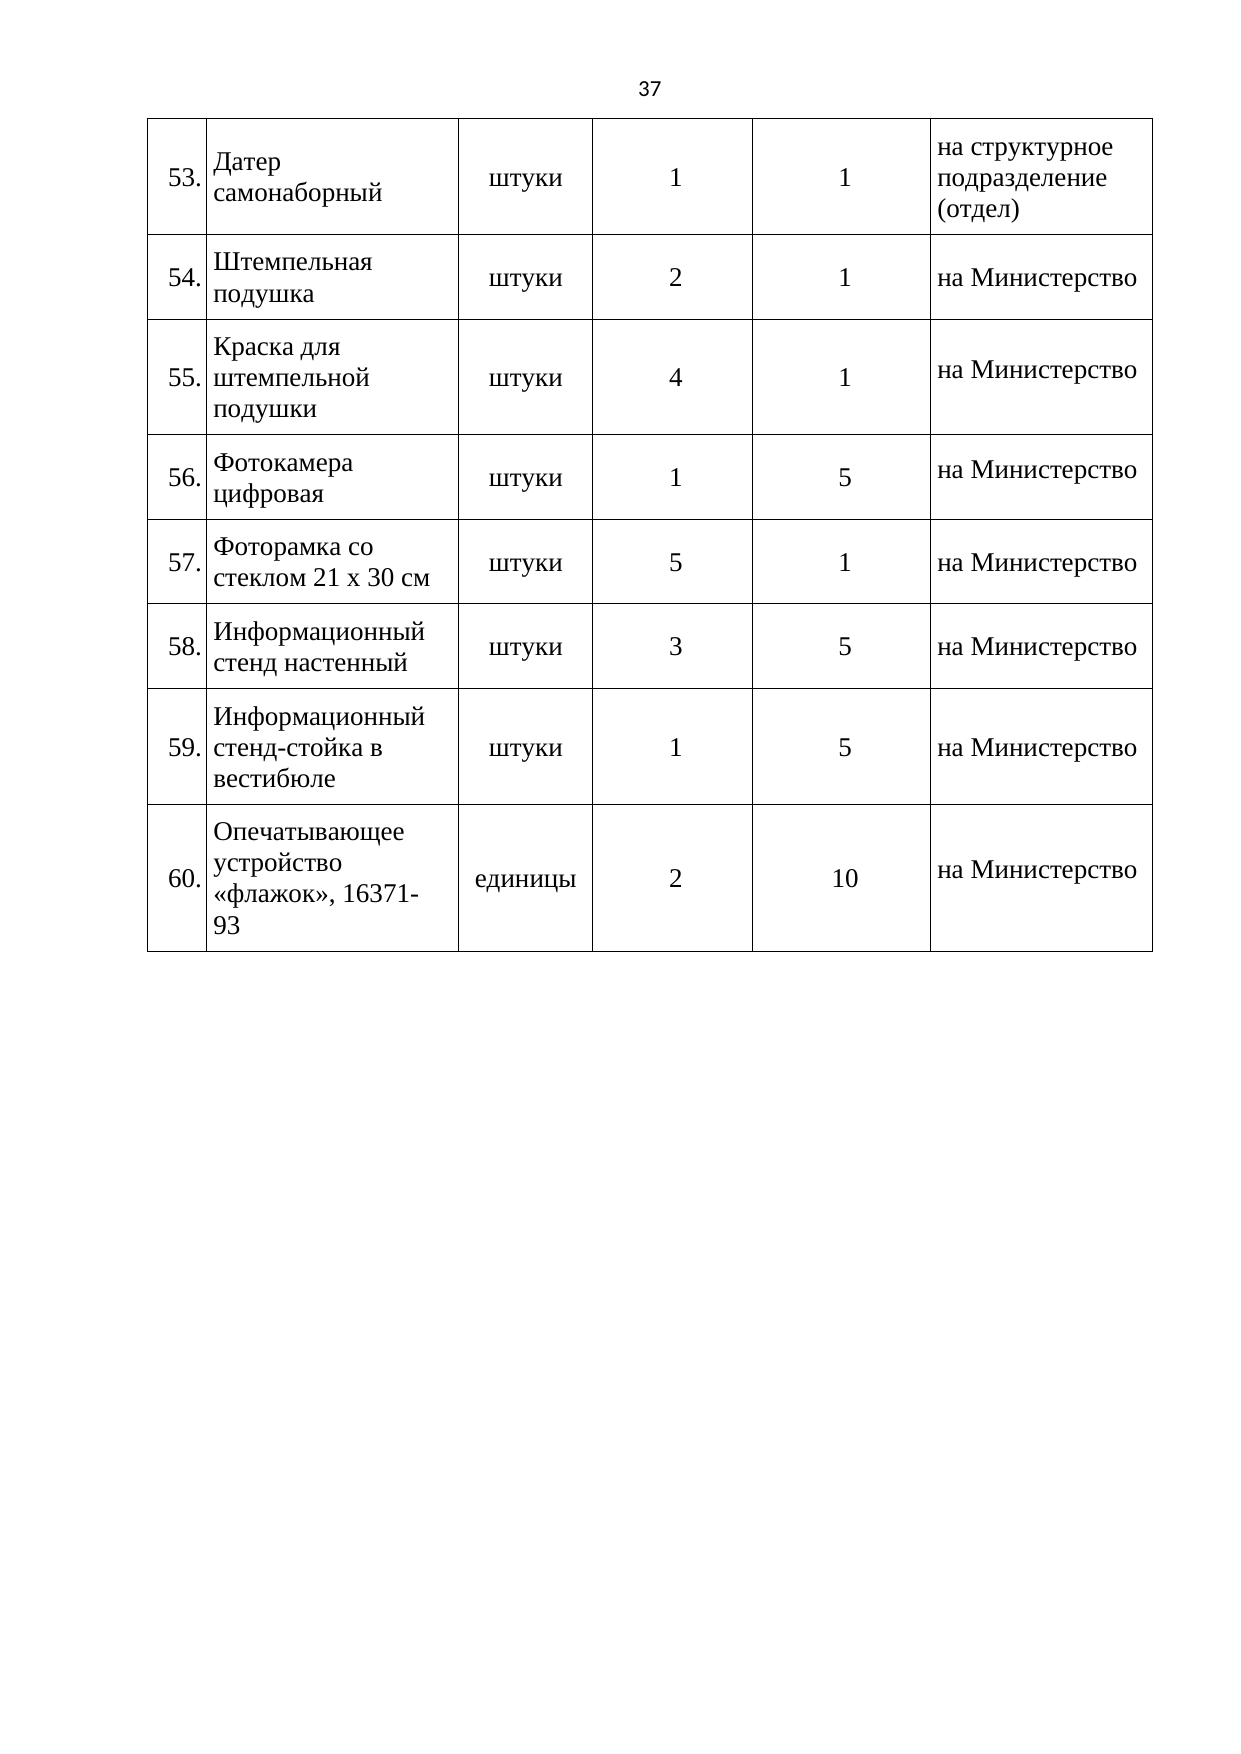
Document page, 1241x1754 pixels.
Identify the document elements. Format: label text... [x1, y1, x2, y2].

table_cell Датер самонаборный [207, 119, 458, 234]
table_cell 57. [148, 520, 206, 603]
table_cell штуки [459, 320, 592, 434]
table_cell штуки [459, 520, 592, 603]
table_cell 2 [593, 235, 752, 318]
table_cell 1 [593, 435, 752, 519]
table_cell Опечатывающее устройство «флажок», 16371-93 [207, 805, 458, 951]
table_cell 60. [148, 805, 206, 951]
table_cell на Министерство [931, 235, 1152, 318]
table_cell Информационный стенд-стойка в вестибюле [207, 689, 458, 804]
table_cell 55. [148, 320, 206, 434]
table_cell 4 [593, 320, 752, 434]
table_cell штуки [459, 435, 592, 519]
table_cell 56. [148, 435, 206, 519]
table_cell Краска для штемпельной подушки [207, 320, 458, 434]
table_cell Информационный стенд настенный [207, 604, 458, 688]
table_cell 1 [753, 520, 930, 603]
table_cell 58. [148, 604, 206, 688]
table_cell на структурное подразделение (отдел) [931, 119, 1152, 234]
table_cell 5 [753, 604, 930, 688]
table_cell 1 [753, 235, 930, 318]
table_cell на Министерство [931, 320, 1152, 434]
table_cell 59. [148, 689, 206, 804]
table_cell Штемпельная подушка [207, 235, 458, 318]
table_cell 1 [753, 119, 930, 234]
table_cell 54. [148, 235, 206, 318]
table_cell штуки [459, 689, 592, 804]
table_cell Фотокамера цифровая [207, 435, 458, 519]
table_cell единицы [459, 805, 592, 951]
table_cell штуки [459, 119, 592, 234]
table_cell 1 [593, 119, 752, 234]
table_cell 1 [593, 689, 752, 804]
table_cell 53. [148, 119, 206, 234]
table_cell 5 [753, 689, 930, 804]
table_cell на Министерство [931, 604, 1152, 688]
table_cell штуки [459, 604, 592, 688]
table_cell 1 [753, 320, 930, 434]
table_cell штуки [459, 235, 592, 318]
table_cell на Министерство [931, 520, 1152, 603]
table_cell 2 [593, 805, 752, 951]
table_cell Фоторамка со стеклом 21 x 30 см [207, 520, 458, 603]
table_cell 3 [593, 604, 752, 688]
table_cell на Министерство [931, 435, 1152, 519]
table_cell на Министерство [931, 689, 1152, 804]
table_cell на Министерство [931, 805, 1152, 951]
table_cell 5 [593, 520, 752, 603]
table_cell 5 [753, 435, 930, 519]
table_cell 10 [753, 805, 930, 951]
